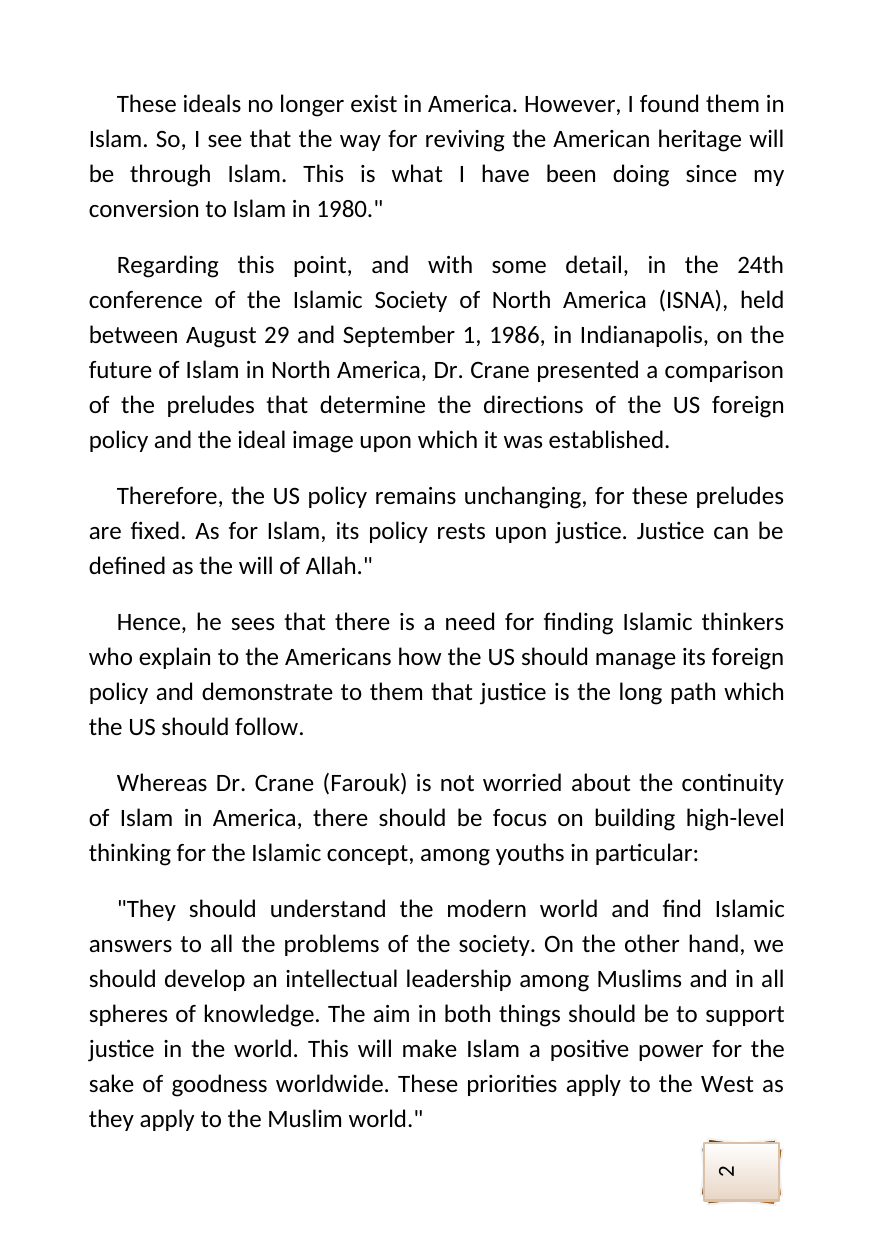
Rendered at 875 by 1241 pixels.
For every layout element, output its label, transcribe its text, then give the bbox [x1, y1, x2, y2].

text These ideals no longer exist in America. However, I found them in Islam. So, I see that the way for reviving the American heritage will be through Islam. This is what I have been doing since my conversion to Islam in 1980." [88, 88, 786, 224]
text Regarding this point, and with some detail, in the 24th conference of the Islamic Society of North America (ISNA), held between August 29 and September 1, 1986, in Indianapolis, on the future of Islam in North America, Dr. Crane presented a comparison of the preludes that determine the directions of the US foreign policy and the ideal image upon which it was established. [88, 249, 786, 455]
text Therefore, the US policy remains unchanging, for these preludes are fixed. As for Islam, its policy rests upon justice. Justice can be defined as the will of Allah." [88, 480, 786, 581]
text "They should understand the modern world and find Islamic answers to all the problems of the society. On the other hand, we should develop an intellectual leadership among Muslims and in all spheres of knowledge. The aim in both things should be to support justice in the world. This will make Islam a positive power for the sake of goodness worldwide. These priorities apply to the West as they apply to the Muslim world." [88, 893, 786, 1133]
text Whereas Dr. Crane (Farouk) is not worried about the continuity of Islam in America, there should be focus on building high-level thinking for the Islamic concept, among youths in particular: [88, 767, 786, 867]
text Hence, he sees that there is a need for finding Islamic thinkers who explain to the Americans how the US should manage its foreign policy and demonstrate to them that justice is the long path which the US should follow. [88, 606, 786, 742]
